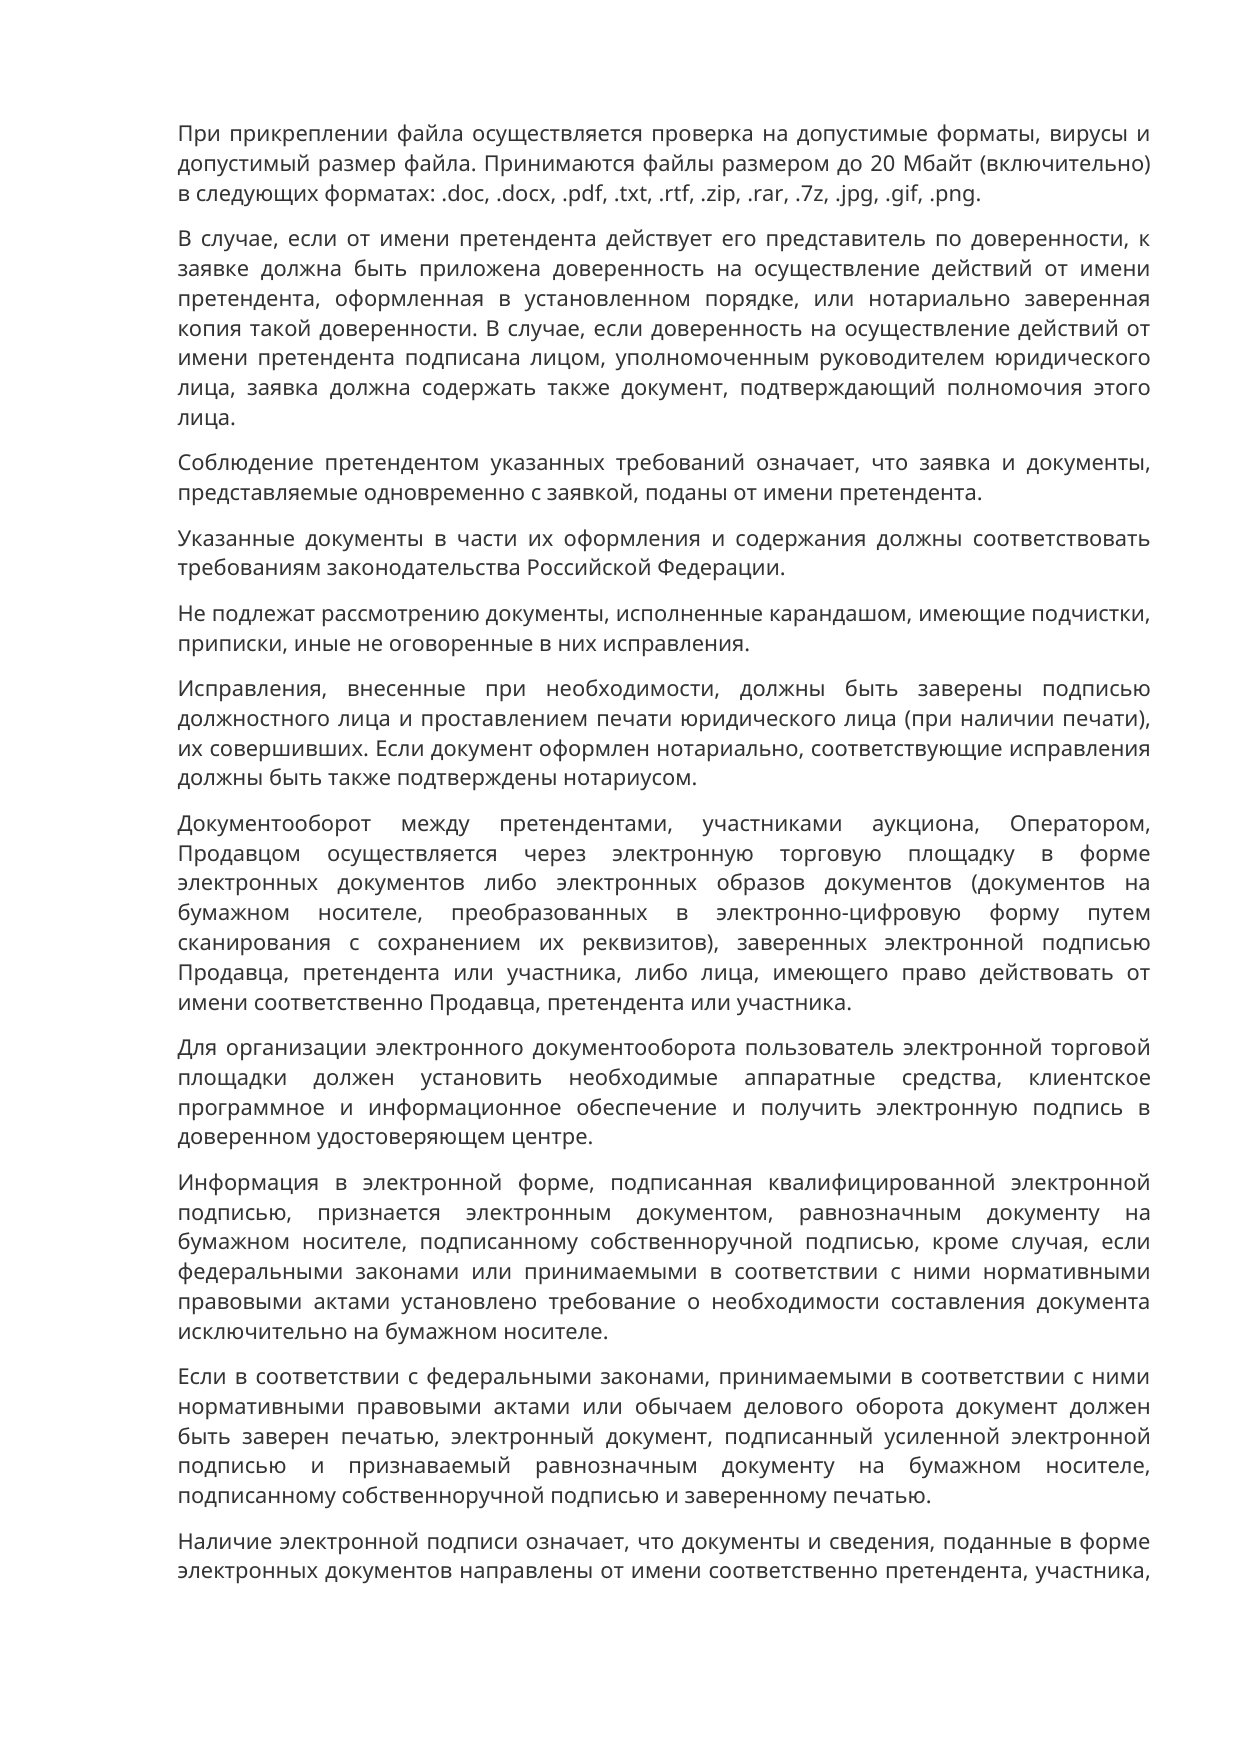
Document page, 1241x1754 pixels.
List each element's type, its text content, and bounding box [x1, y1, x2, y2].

text Исправления, внесенные при необходимости, должны быть заверены подписью должностного лица и проставлением печати юридического лица (при наличии печати), их совершивших. Если документ оформлен нотариально, соответствующие исправления должны быть также подтверждены нотариусом. [177, 673, 1152, 792]
text При прикреплении файла осуществляется проверка на допустимые форматы, вирусы и допустимый размер файла. Принимаются файлы размером до 20 Мбайт (включительно) в следующих форматах: .doc, .docx, .pdf, .txt, .rtf, .zip, .rar, .7z, .jpg, .gif, .png. [177, 118, 1152, 207]
text Указанные документы в части их оформления и содержания должны соответствовать требованиям законодательства Российской Федерации. [177, 522, 1152, 582]
text Для организации электронного документооборота пользователь электронной торговой площадки должен установить необходимые аппаратные средства, клиентское программное и информационное обеспечение и получить электронную подпись в доверенном удостоверяющем центре. [177, 1032, 1152, 1151]
text Не подлежат рассмотрению документы, исполненные карандашом, имеющие подчистки, приписки, иные не оговоренные в них исправления. [177, 598, 1152, 657]
text Документооборот между претендентами, участниками аукциона, Оператором, Продавцом осуществляется через электронную торговую площадку в форме электронных документов либо электронных образов документов (документов на бумажном носителе, преобразованных в электронно-цифровую форму путем сканирования с сохранением их реквизитов), заверенных электронной подписью Продавца, претендента или участника, либо лица, имеющего право действовать от имени соответственно Продавца, претендента или участника. [177, 808, 1152, 1016]
text Если в соответствии с федеральными законами, принимаемыми в соответствии с ними нормативными правовыми актами или обычаем делового оборота документ должен быть заверен печатью, электронный документ, подписанный усиленной электронной подписью и признаваемый равнозначным документу на бумажном носителе, подписанному собственноручной подписью и заверенному печатью. [177, 1361, 1152, 1510]
text В случае, если от имени претендента действует его представитель по доверенности, к заявке должна быть приложена доверенность на осуществление действий от имени претендента, оформленная в установленном порядке, или нотариально заверенная копия такой доверенности. В случае, если доверенность на осуществление действий от имени претендента подписана лицом, уполномоченным руководителем юридического лица, заявка должна содержать также документ, подтверждающий полномочия этого лица. [177, 223, 1152, 432]
text Информация в электронной форме, подписанная квалифицированной электронной подписью, признается электронным документом, равнозначным документу на бумажном носителе, подписанному собственноручной подписью, кроме случая, если федеральными законами или принимаемыми в соответствии с ними нормативными правовыми актами установлено требование о необходимости составления документа исключительно на бумажном носителе. [177, 1167, 1152, 1345]
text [177, 1526, 1152, 1585]
text Соблюдение претендентом указанных требований означает, что заявка и документы, представляемые одновременно с заявкой, поданы от имени претендента. [177, 447, 1152, 507]
